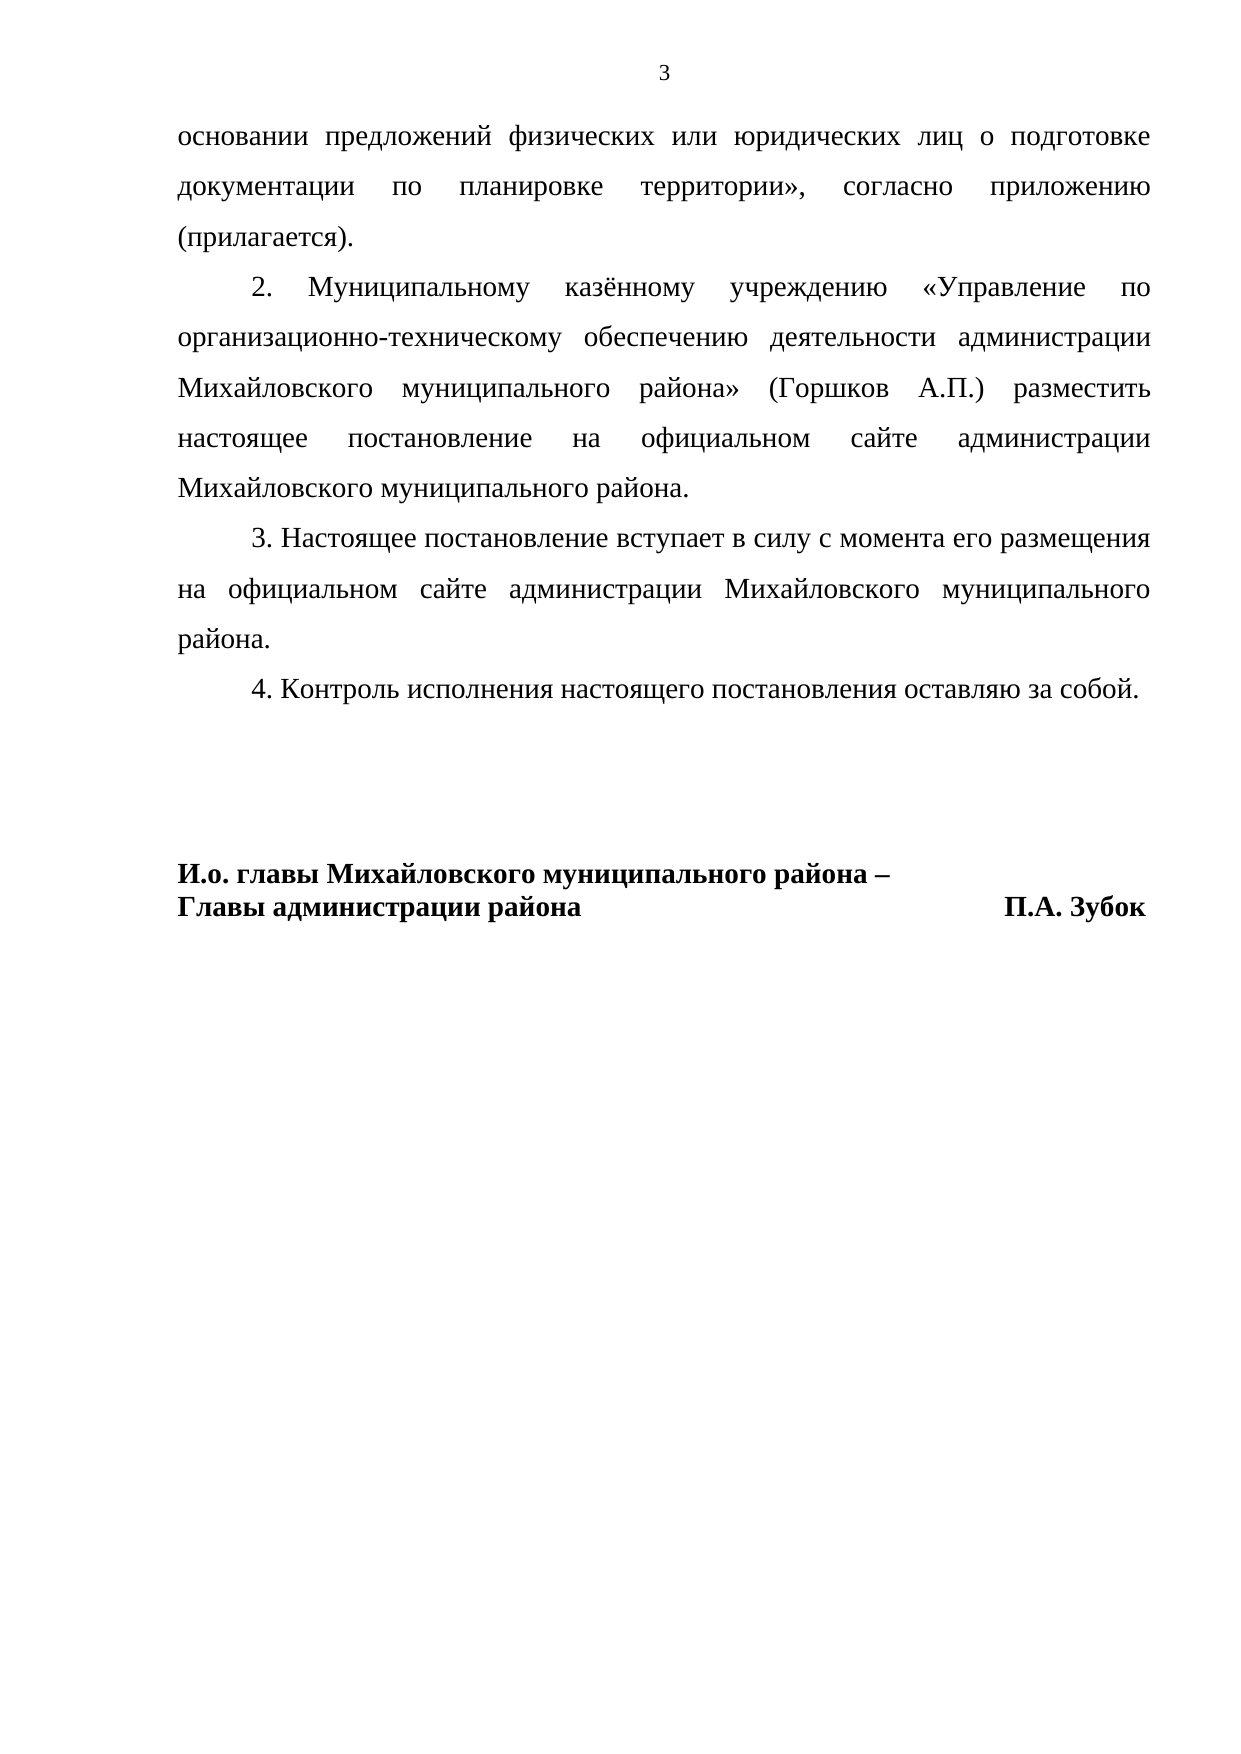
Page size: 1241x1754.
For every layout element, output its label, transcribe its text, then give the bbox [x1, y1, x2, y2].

text основании предложений физических или юридических лиц о подготовке документации по планировке территории», согласно приложению (прилагается). [177, 118, 1152, 252]
text 4. Контроль исполнения настоящего постановления оставляю за собой. [177, 672, 1152, 705]
text И.о. главы Михайловского муниципального района – [177, 856, 1152, 889]
text Главы администрации района П.А. Зубок [177, 889, 1152, 923]
text 2. Муниципальному казённому учреждению «Управление по организационно-техническому обеспечению деятельности администрации Михайловского муниципального района» (Горшков А.П.) разместить настоящее постановление на официальном сайте администрации Михайловского муниципального района. [177, 269, 1152, 504]
text 3. Настоящее постановление вступает в силу с момента его размещения на официальном сайте администрации Михайловского муниципального района. [177, 521, 1152, 655]
